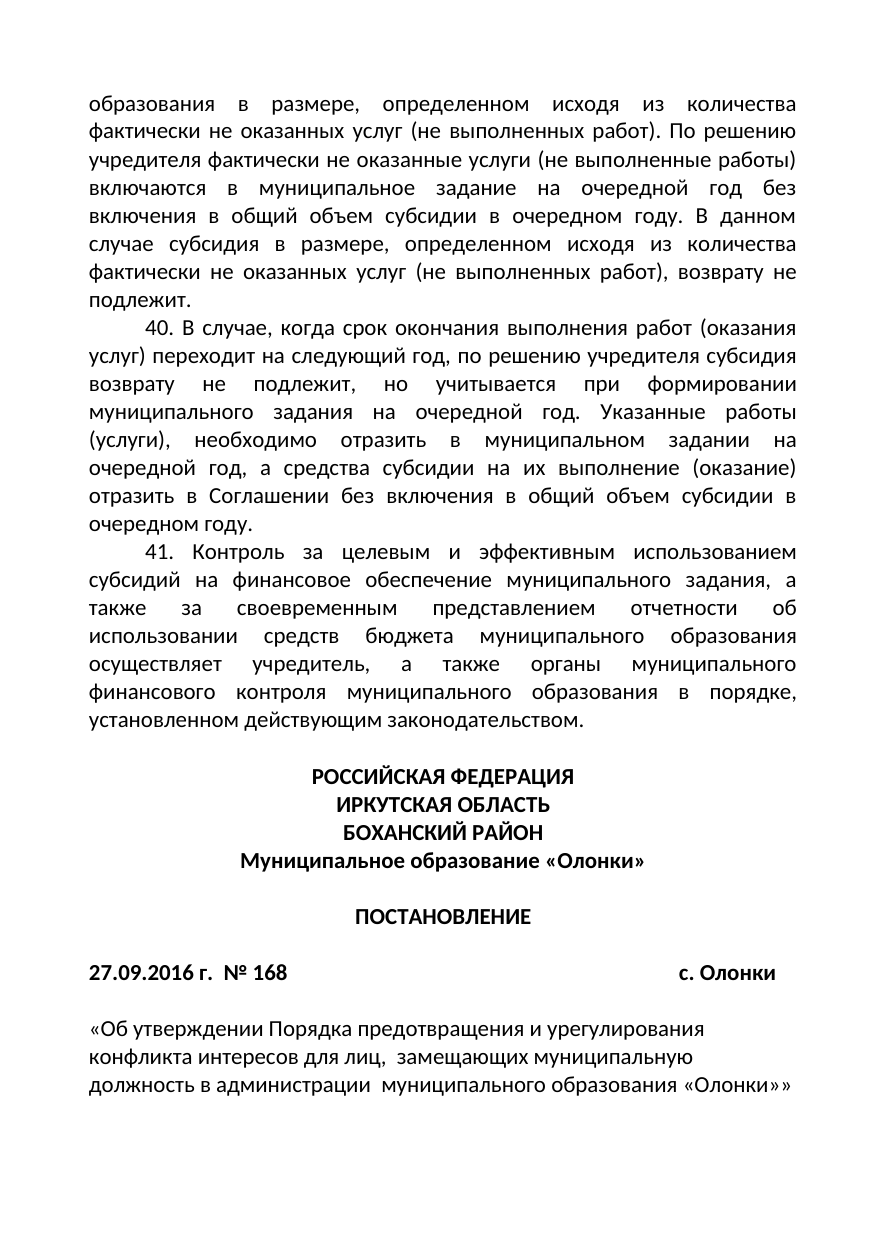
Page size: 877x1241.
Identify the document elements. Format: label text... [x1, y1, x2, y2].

text Муниципальное образование «Олонки» [89, 846, 797, 874]
text «Об утверждении Порядка предотвращения и урегулирования [89, 1014, 797, 1042]
text конфликта интересов для лиц, замещающих муниципальную [89, 1042, 797, 1070]
text ИРКУТСКАЯ ОБЛАСТЬ [89, 790, 797, 818]
text ПОСТАНОВЛЕНИЕ [89, 902, 797, 930]
text 27.09.2016 г. № 168 с. Олонки [89, 958, 797, 986]
text БОХАНСКИЙ РАЙОН [89, 818, 797, 846]
text 40. В случае, когда срок окончания выполнения работ (оказания услуг) переходит на следующий год, по решению учредителя субсидия возврату не подлежит, но учитывается при формировании муниципального задания на очередной год. Указанные работы (услуги), необходимо отразить в муниципальном задании на очередной год, а средства субсидии на их выполнение (оказание) отразить в Соглашении без включения в общий объем субсидии в очередном году. [89, 313, 797, 537]
text 41. Контроль за целевым и эффективным использованием субсидий на финансовое обеспечение муниципального задания, а также за своевременным представлением отчетности об использовании средств бюджета муниципального образования осуществляет учредитель, а также органы муниципального финансового контроля муниципального образования в порядке, установленном действующим законодательством. [89, 537, 797, 733]
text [89, 89, 797, 313]
text должность в администрации муниципального образования «Олонки»» [89, 1070, 797, 1098]
text РОССИЙСКАЯ ФЕДЕРАЦИЯ [89, 733, 797, 790]
